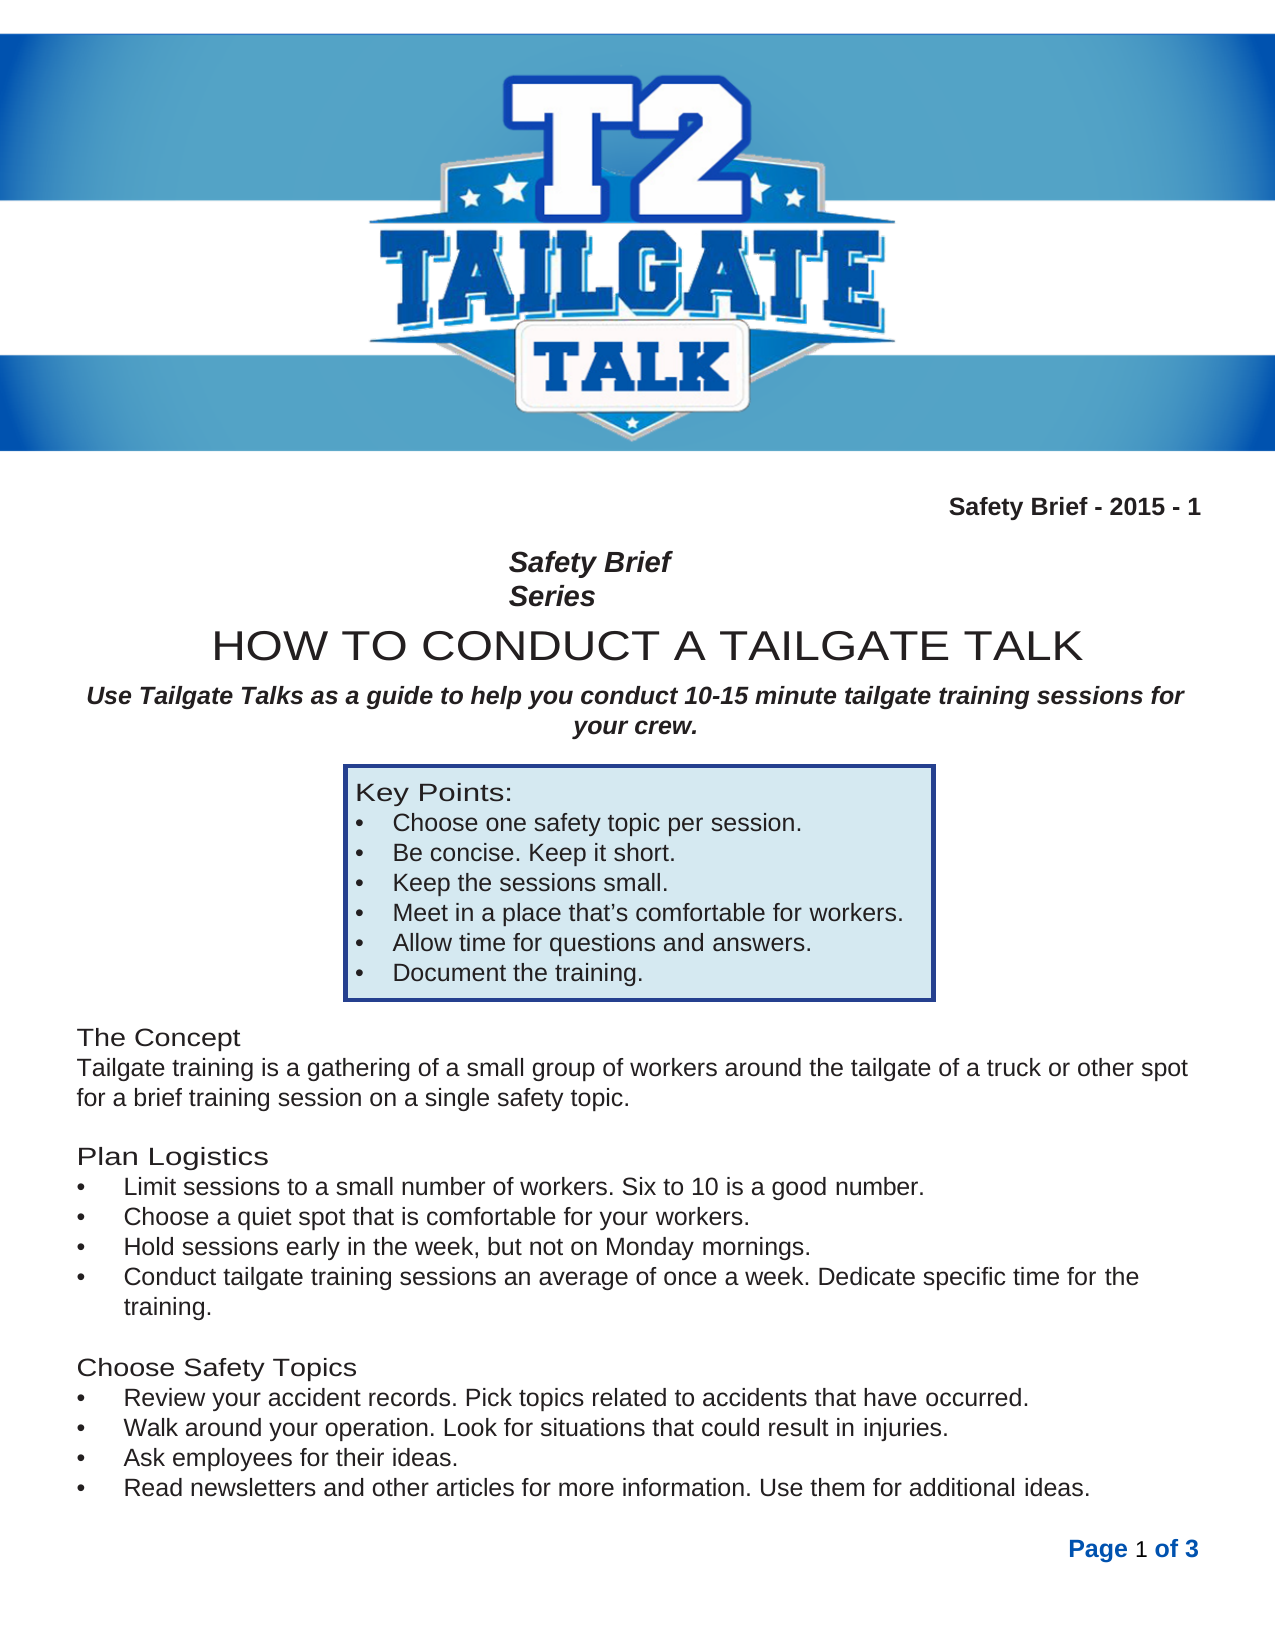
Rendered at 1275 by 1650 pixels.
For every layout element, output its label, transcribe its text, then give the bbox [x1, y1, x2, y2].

list Hold sessions early in the week, but not on Monday mornings. [76, 1232, 1212, 1261]
text HOW TO CONDUCT A TAILGATE TALK [211, 622, 1212, 670]
text Plan Logistics [76, 1142, 1212, 1171]
list Walk around your operation. Look for situations that could result in injuries. [76, 1412, 1212, 1441]
text The Concept [76, 1023, 1212, 1052]
list Conduct tailgate training sessions an average of once a week. Dedicate specific time for the [76, 1262, 1212, 1291]
text Safety Brief Series [508, 545, 766, 612]
text Use Tailgate Talks as a guide to help you conduct 10-15 minute tailgate training sessions for your crew. [86, 681, 1188, 740]
list Limit sessions to a small number of workers. Six to 10 is a good number. [76, 1172, 1212, 1201]
text training. [86, 1292, 250, 1321]
list Read newsletters and other articles for more information. Use them for additional ideas. [76, 1472, 1212, 1501]
list Ask employees for their ideas. [76, 1442, 1212, 1471]
list Choose a quiet spot that is comfortable for your workers. [76, 1202, 1212, 1231]
picture [0, 31, 1275, 452]
list Review your accident records. Pick topics related to accidents that have occurred. [76, 1382, 1212, 1411]
text Tailgate training is a gathering of a small group of workers around the tailgate of a truck or other spot for a brief training session on a single safety topic. [76, 1053, 1212, 1111]
subtitle Safety Brief - 2015 - 1 [948, 492, 1212, 521]
text Choose Safety Topics [76, 1352, 1212, 1381]
